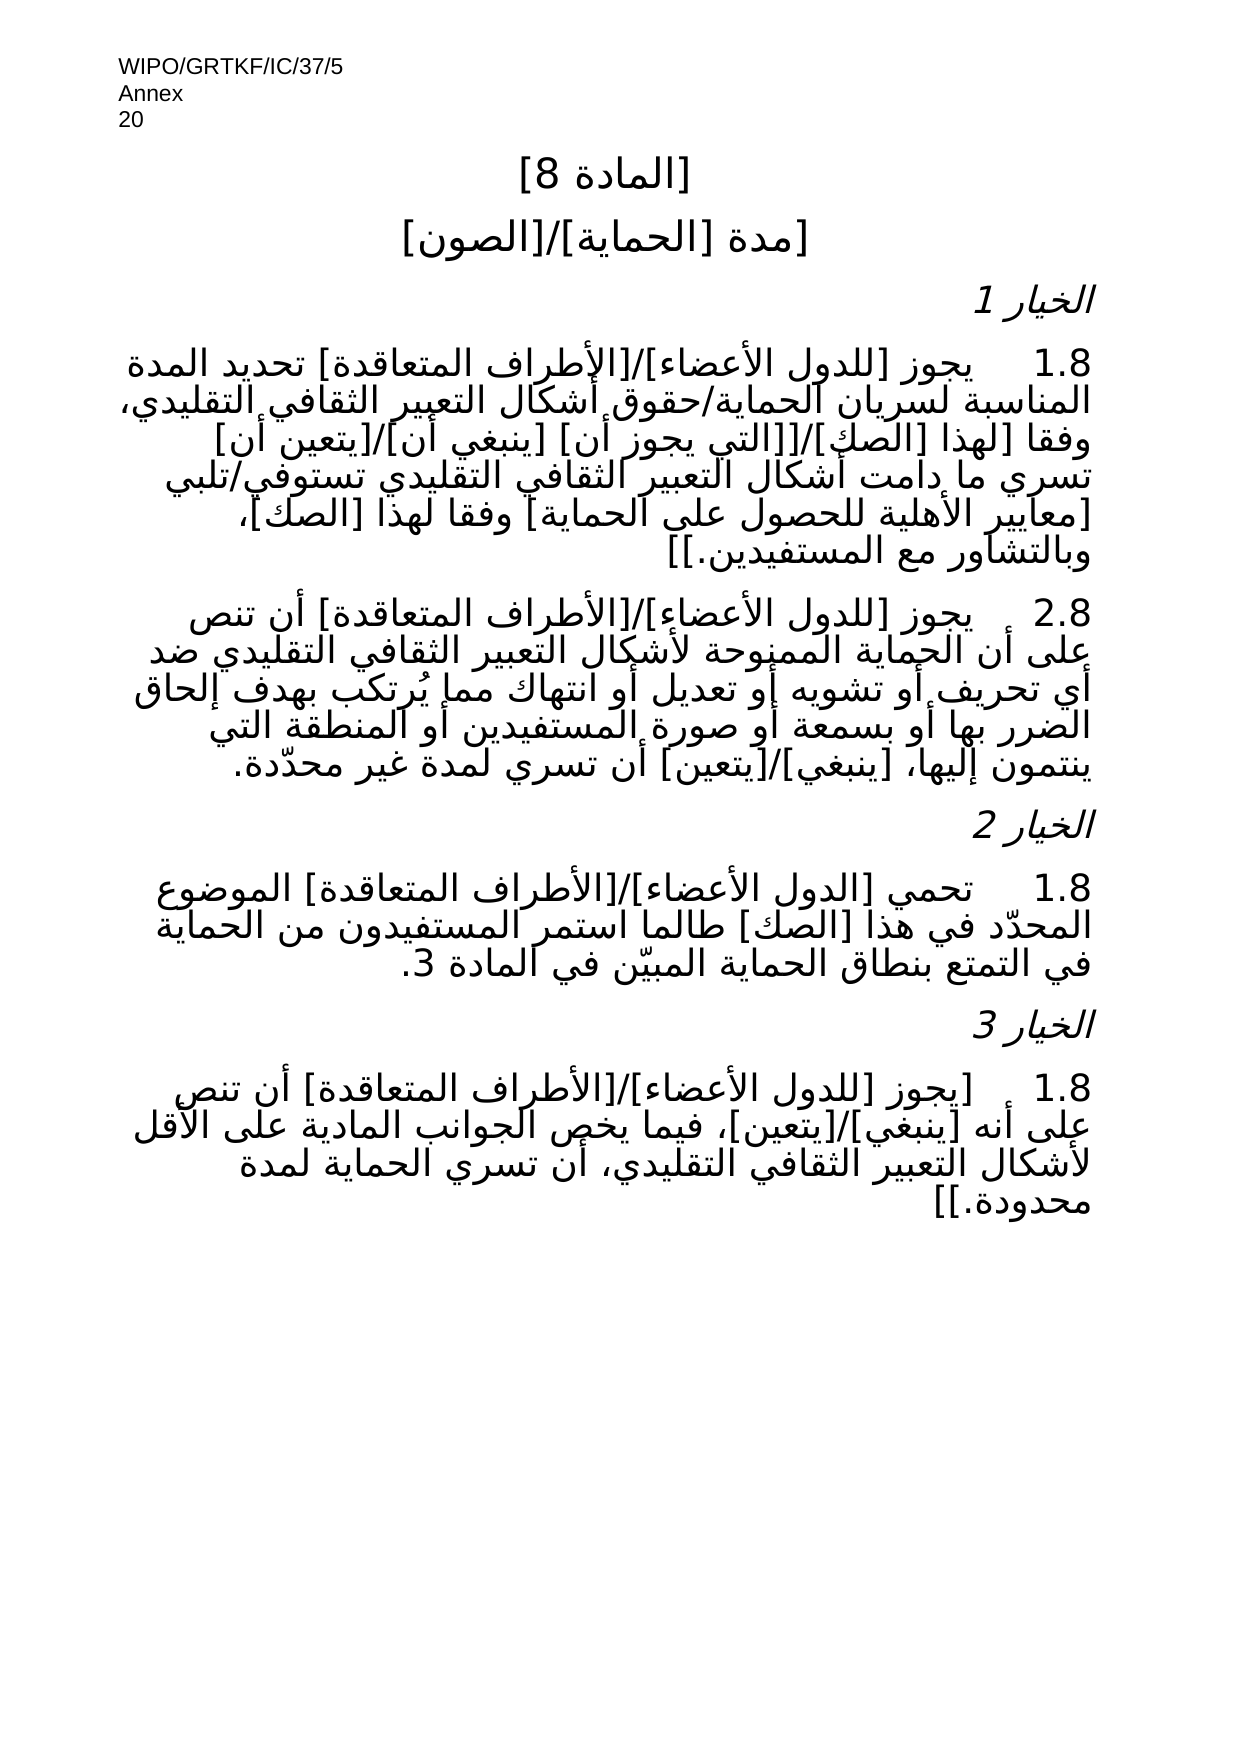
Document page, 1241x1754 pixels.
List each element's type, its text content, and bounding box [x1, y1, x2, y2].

text الخيار 2 [118, 808, 1092, 846]
text الخيار 1 [118, 283, 1092, 321]
text 1.8 تحمي [الدول الأعضاء]/[الأطراف المتعاقدة] الموضوع المحدّد في هذا [الصك] طالما استمر المستفيدون من الحماية في التمتع بنطاق الحماية المبيّن في المادة 3. [118, 871, 1092, 983]
text [المادة 8] [118, 158, 1092, 196]
text [مدة [الحماية]/[الصون] [460, 221, 1092, 258]
text [مدة [الحماية]/[الصون] [118, 221, 510, 258]
text 2.8 يجوز [للدول الأعضاء]/[الأطراف المتعاقدة] أن تنص على أن الحماية الممنوحة لأشكال التعبير الثقافي التقليدي ضد أي تحريف أو تشويه أو تعديل أو انتهاك مما يُرتكب بهدف إلحاق الضرر بها أو بسمعة أو صورة المستفيدين أو المنطقة التي ينتمون إليها، [ينبغي]/[يتعين] أن تسري لمدة غير محدّدة. [118, 596, 1092, 783]
text 1.8 [يجوز [للدول الأعضاء]/[الأطراف المتعاقدة] أن تنص على أنه [ينبغي]/[يتعين]، فيما يخص الجوانب المادية على الأقل لأشكال التعبير الثقافي التقليدي، أن تسري الحماية لمدة محدودة.]] [118, 1071, 1092, 1221]
text 1.8 يجوز [للدول الأعضاء]/[الأطراف المتعاقدة] تحديد المدة المناسبة لسريان الحماية/حقوق أشكال التعبير الثقافي التقليدي، وفقا [لهذا [الصك]/[[التي يجوز أن] [ينبغي أن]/[يتعين أن] تسري ما دامت أشكال التعبير الثقافي التقليدي تستوفي/تلبي [معايير الأهلية للحصول على الحماية] وفقا لهذا [الصك]، وبالتشاور مع المستفيدين.]] [118, 346, 1092, 571]
text الخيار 3 [118, 1008, 1092, 1046]
